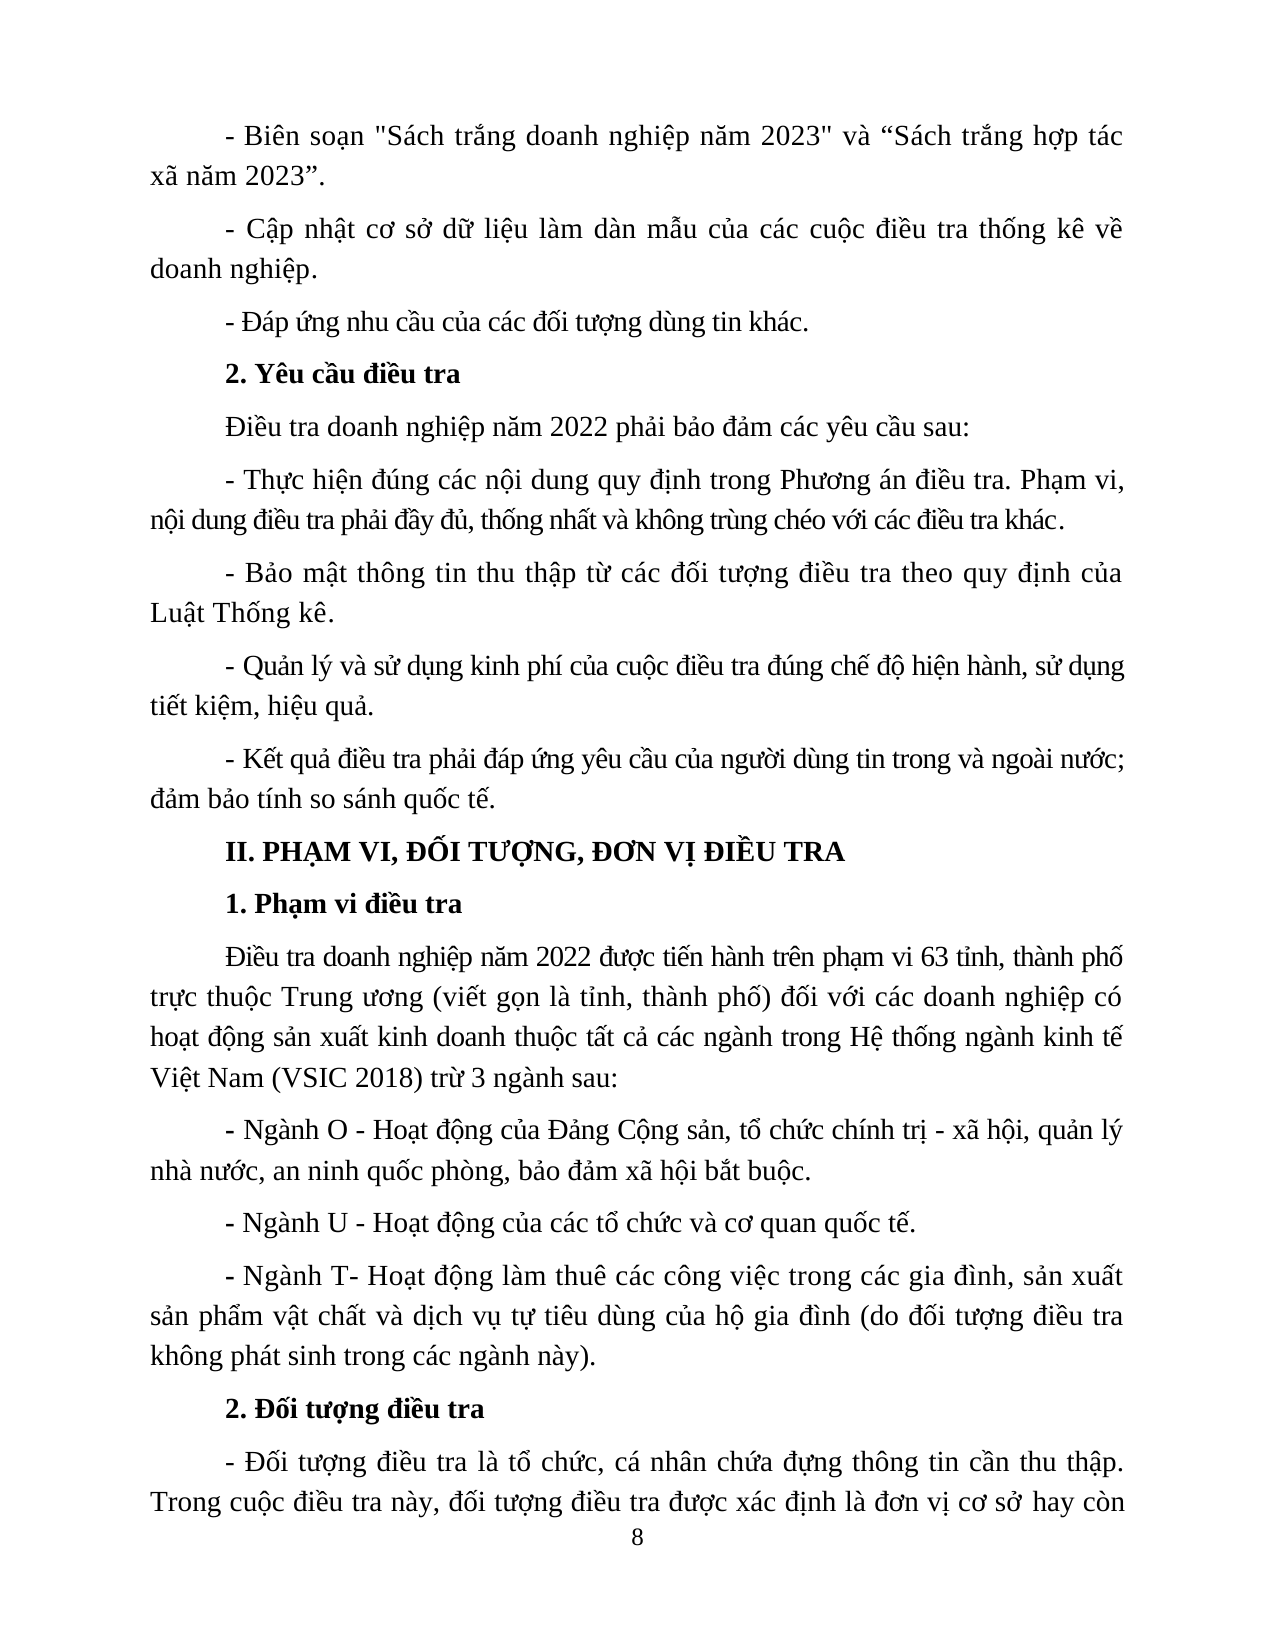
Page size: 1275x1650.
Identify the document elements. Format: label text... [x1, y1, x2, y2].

text - Thực hiện đúng các nội dung quy định trong Phương án điều tra. Phạm vi, nội dung điều tra phải đầy đủ, thống nhất và không trùng chéo với các điều tra khác. [150, 462, 1125, 536]
text - Kết quả điều tra phải đáp ứng yêu cầu của người dùng tin trong và ngoài nước; đảm bảo tính so sánh quốc tế. [150, 741, 1125, 814]
text - Ngành T- Hoạt động làm thuê các công việc trong các gia đình, sản xuất sản phẩm vật chất và dịch vụ tự tiêu dùng của hộ gia đình (do đối tượng điều tra không phát sinh trong các ngành này). [150, 1258, 1125, 1372]
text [150, 1444, 1125, 1518]
text - Quản lý và sử dụng kinh phí của cuộc điều tra đúng chế độ hiện hành, sử dụng tiết kiệm, hiệu quả. [150, 648, 1125, 722]
text - Đáp ứng nhu cầu của các đối tượng dùng tin khác. [150, 304, 1125, 337]
text - Bảo mật thông tin thu thập từ các đối tượng điều tra theo quy định của Luật Thống kê. [150, 555, 1125, 629]
text - Ngành U - Hoạt động của các tổ chức và cơ quan quốc tế. [150, 1205, 1125, 1239]
text 2. Đối tượng điều tra [150, 1391, 1125, 1425]
text 1. Phạm vi điều tra [150, 886, 1125, 920]
text II. PHẠM VI, ĐỐI TƯỢNG, ĐƠN VỊ ĐIỀU TRA [150, 834, 1125, 867]
text - Ngành O - Hoạt động của Đảng Cộng sản, tổ chức chính trị - xã hội, quản lý nhà nước, an ninh quốc phòng, bảo đảm xã hội bắt buộc. [150, 1112, 1125, 1186]
text 2. Yêu cầu điều tra [150, 357, 1125, 390]
text Điều tra doanh nghiệp năm 2022 được tiến hành trên phạm vi 63 tỉnh, thành phố trực thuộc Trung ương (viết gọn là tỉnh, thành phố) đối với các doanh nghiệp có hoạt động sản xuất kinh doanh thuộc tất cả các ngành trong Hệ thống ngành kinh tế Việt Nam (VSIC 2018) trừ 3 ngành sau: [150, 939, 1125, 1093]
text - Cập nhật cơ sở dữ liệu làm dàn mẫu của các cuộc điều tra thống kê về doanh nghiệp. [150, 211, 1125, 285]
text Điều tra doanh nghiệp năm 2022 phải bảo đảm các yêu cầu sau: [150, 409, 1125, 443]
text - Biên soạn "Sách trắng doanh nghiệp năm 2023" và “Sách trắng hợp tác xã năm 2023”. [150, 118, 1125, 192]
